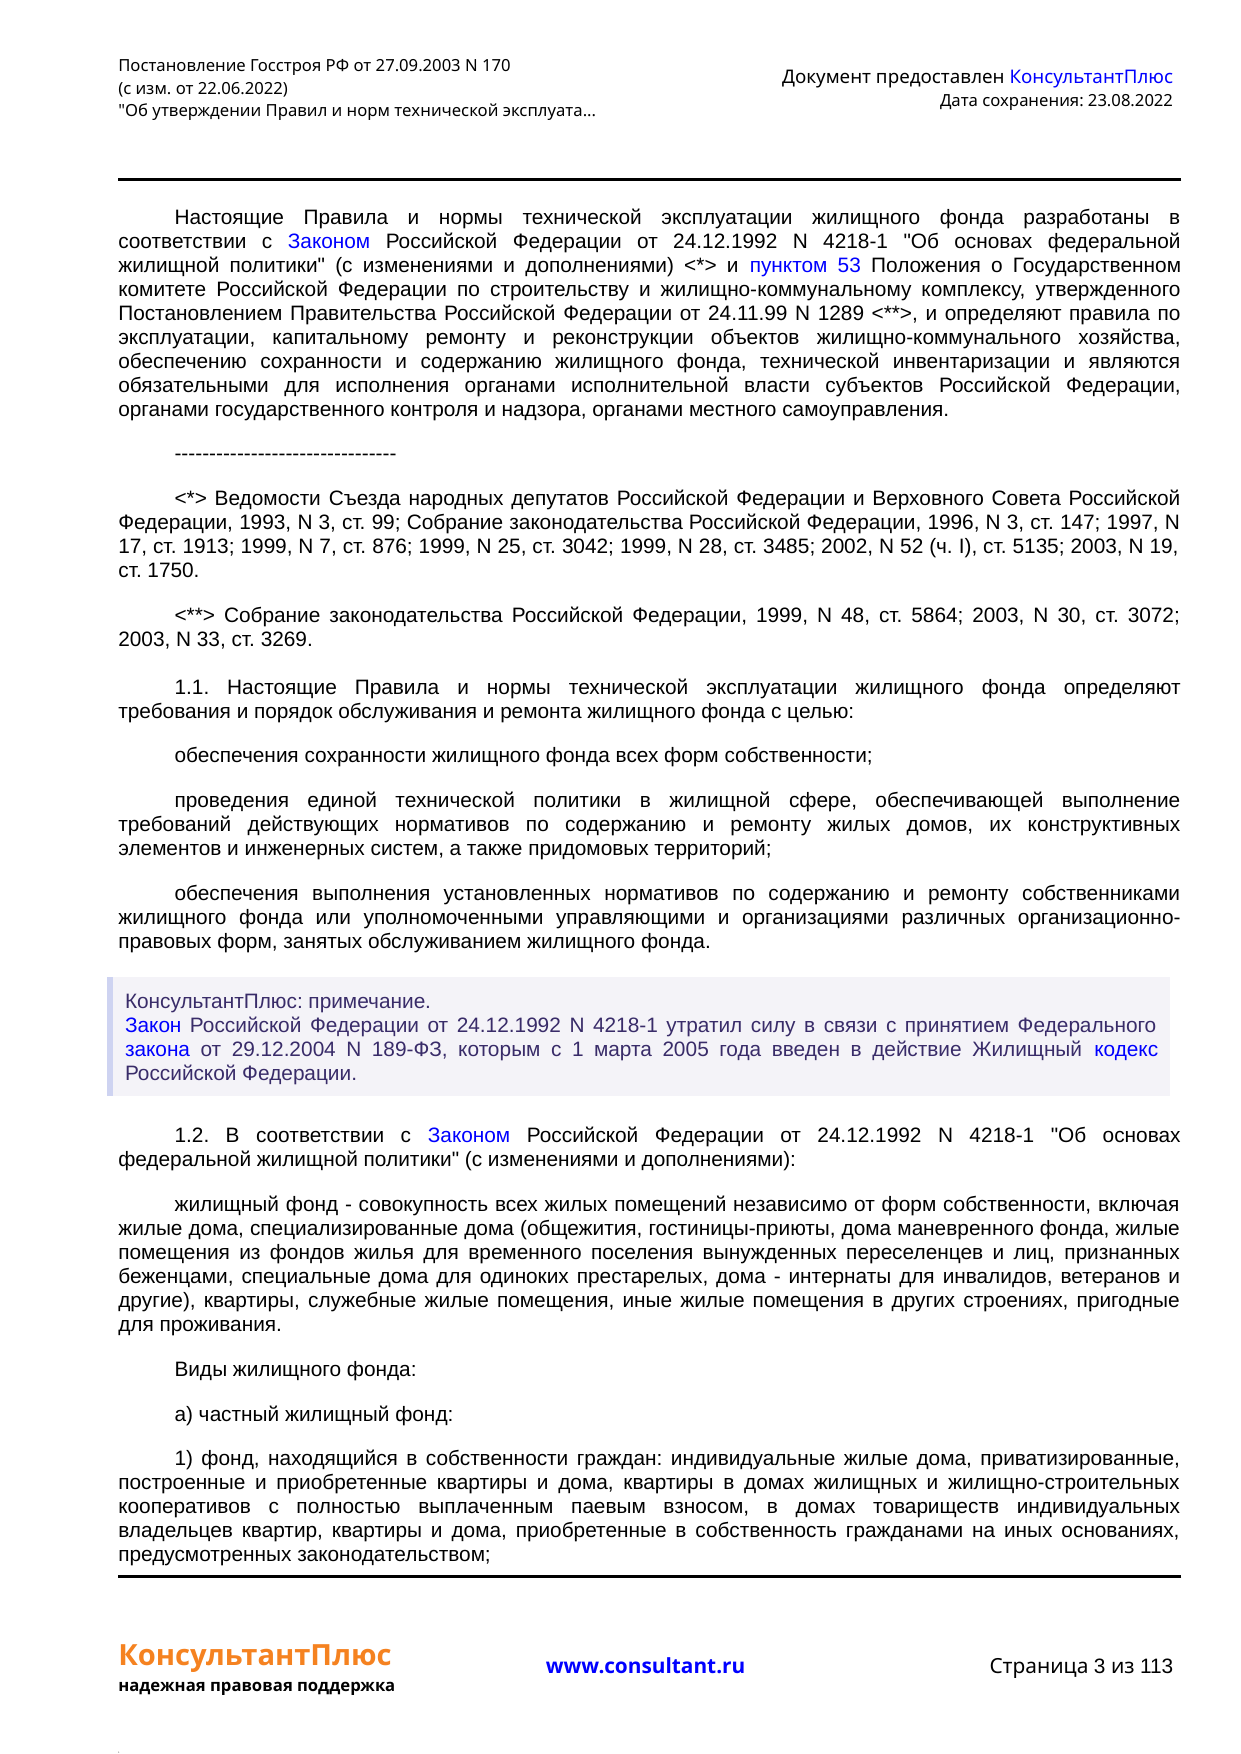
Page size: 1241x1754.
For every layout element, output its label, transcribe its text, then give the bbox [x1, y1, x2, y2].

table_header [107, 977, 113, 1096]
text обеспечения выполнения установленных нормативов по содержанию и ремонту собственниками жилищного фонда или уполномоченными управляющими и организациями различных организационно-правовых форм, занятых обслуживанием жилищного фонда. [118, 881, 1181, 953]
text Настоящие Правила и нормы технической эксплуатации жилищного фонда разработаны в соответствии с Законом Российской Федерации от 24.12.1992 N 4218-1 "Об основах федеральной жилищной политики" (с изменениями и дополнениями) <*> и пунктом 53 Положения о Государственном комитете Российской Федерации по строительству и жилищно-коммунальному комплексу, утвержденного Постановлением Правительства Российской Федерации от 24.11.99 N 1289 <**>, и определяют правила по эксплуатации, капитальному ремонту и реконструкции объектов жилищно-коммунального хозяйства, обеспечению сохранности и содержанию жилищного фонда, технической инвентаризации и являются обязательными для исполнения органами исполнительной власти субъектов Российской Федерации, органами государственного контроля и надзора, органами местного самоуправления. [118, 205, 1181, 420]
text жилищный фонд - совокупность всех жилых помещений независимо от форм собственности, включая жилые дома, специализированные дома (общежития, гостиницы-приюты, дома маневренного фонда, жилые помещения из фондов жилья для временного поселения вынужденных переселенцев и лиц, признанных беженцами, специальные дома для одиноких престарелых, дома - интернаты для инвалидов, ветеранов и другие), квартиры, служебные жилые помещения, иные жилые помещения в других строениях, пригодные для проживания. [118, 1192, 1181, 1336]
table_header [113, 977, 125, 1096]
text 1) фонд, находящийся в собственности граждан: индивидуальные жилые дома, приватизированные, построенные и приобретенные квартиры и дома, квартиры в домах жилищных и жилищно-строительных кооперативов с полностью выплаченным паевым взносом, в домах товариществ индивидуальных владельцев квартир, квартиры и дома, приобретенные в собственность гражданами на иных основаниях, предусмотренных законодательством; [118, 1446, 1181, 1566]
text проведения единой технической политики в жилищной сфере, обеспечивающей выполнение требований действующих нормативов по содержанию и ремонту жилых домов, их конструктивных элементов и инженерных систем, а также придомовых территорий; [118, 788, 1181, 860]
table_header КонсультантПлюс: примечание. Закон Российской Федерации от 24.12.1992 N 4218-1 утратил силу в связи с принятием Федерального закона от 29.12.2004 N 189-ФЗ, которым с 1 марта 2005 года введен в действие Жилищный кодекс Российской Федерации. [125, 977, 1158, 1096]
text <**> Собрание законодательства Российской Федерации, 1999, N 48, ст. 5864; 2003, N 30, ст. 3072; 2003, N 33, ст. 3269. [118, 603, 1181, 651]
text а) частный жилищный фонд: [118, 1401, 1181, 1425]
text обеспечения сохранности жилищного фонда всех форм собственности; [118, 743, 1181, 767]
text 1.2. В соответствии с Законом Российской Федерации от 24.12.1992 N 4218-1 "Об основах федеральной жилищной политики" (с изменениями и дополнениями): [118, 1123, 1181, 1171]
text <*> Ведомости Съезда народных депутатов Российской Федерации и Верховного Совета Российской Федерации, 1993, N 3, ст. 99; Собрание законодательства Российской Федерации, 1996, N 3, ст. 147; 1997, N 17, ст. 1913; 1999, N 7, ст. 876; 1999, N 25, ст. 3042; 1999, N 28, ст. 3485; 2002, N 52 (ч. I), ст. 5135; 2003, N 19, ст. 1750. [118, 486, 1181, 582]
text Виды жилищного фонда: [118, 1357, 1181, 1381]
text 1.1. Настоящие Правила и нормы технической эксплуатации жилищного фонда определяют требования и порядок обслуживания и ремонта жилищного фонда с целью: [118, 674, 1181, 722]
text -------------------------------- [118, 441, 1181, 465]
table_header [1158, 977, 1170, 1096]
